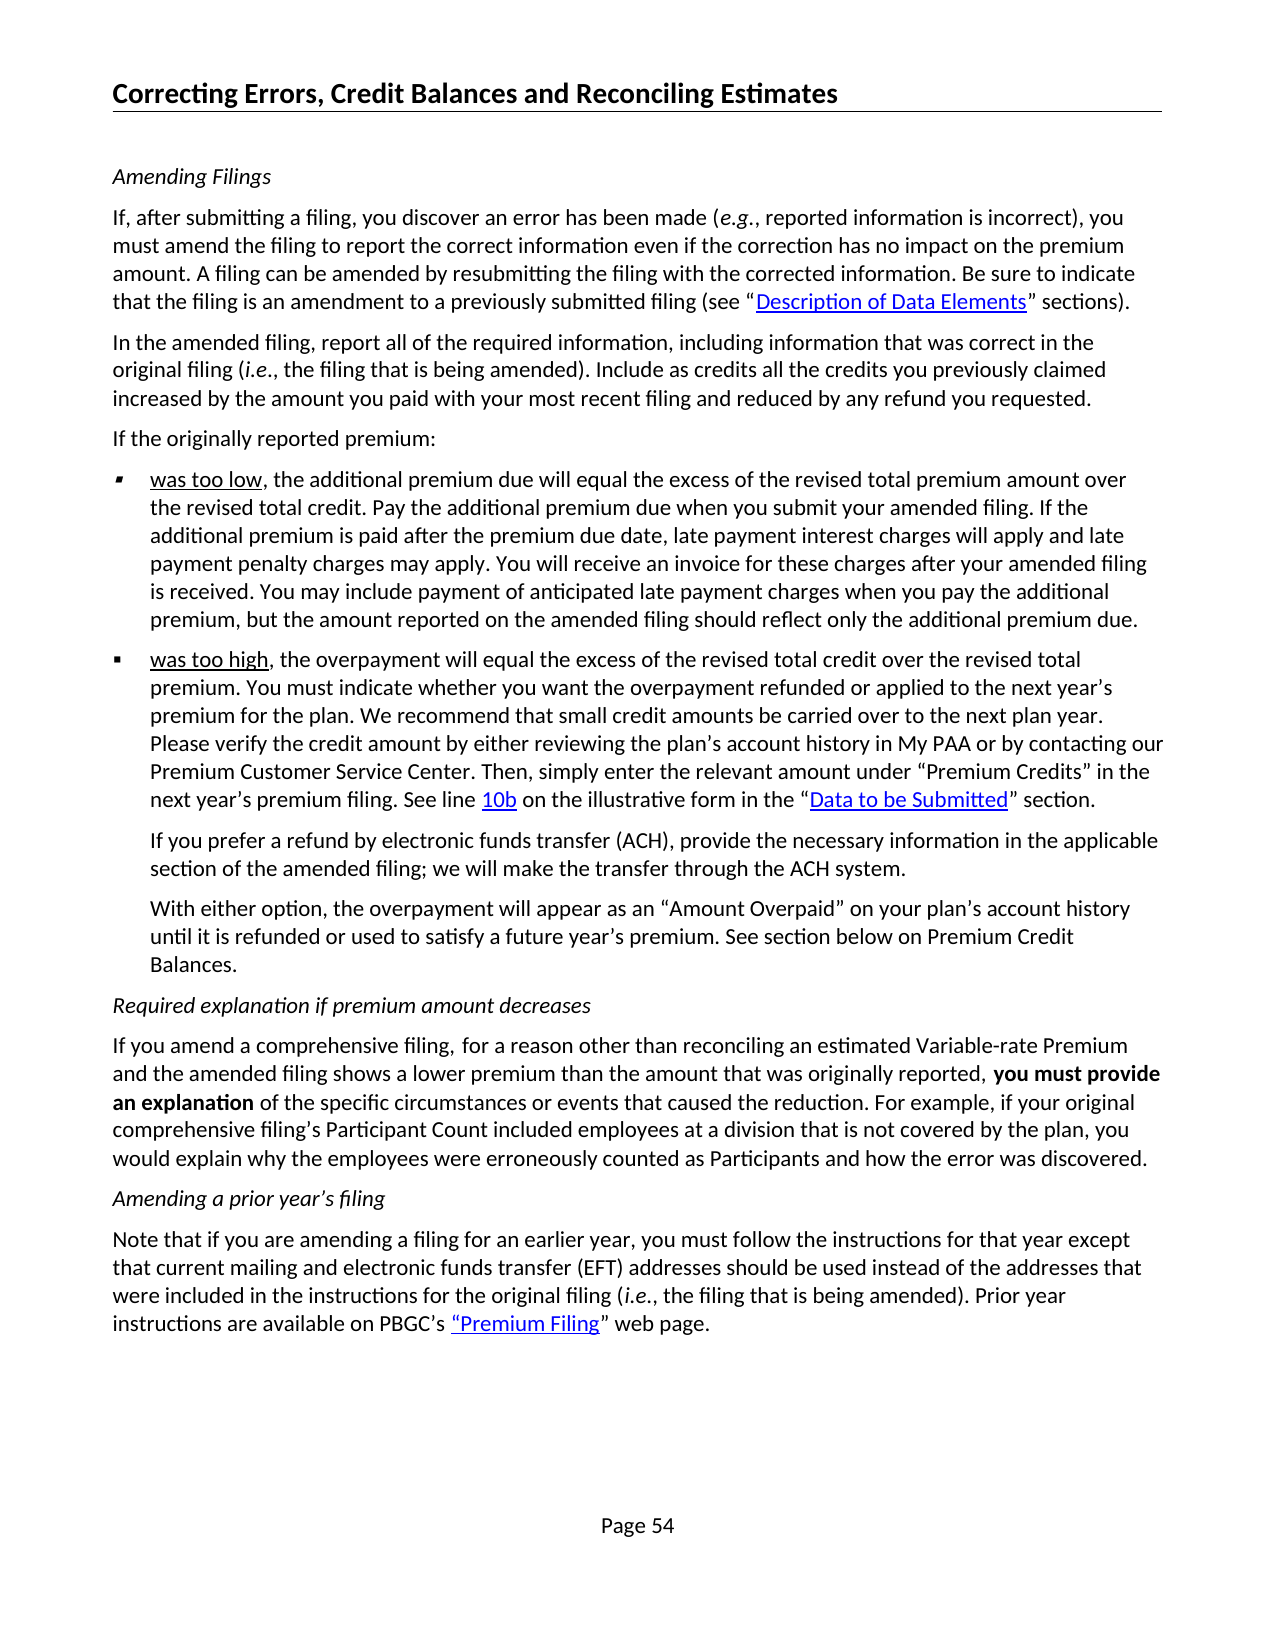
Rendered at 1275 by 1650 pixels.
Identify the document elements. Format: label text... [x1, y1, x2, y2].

text Note that if you are amending a filing for an earlier year, you must follow the instructions for that year except that current mailing and electronic funds transfer (EFT) addresses should be used instead of the addresses that were included in the instructions for the original filing (i.e., the filing that is being amended). Prior year instructions are available on PBGC’s “Premium Filing” web page. [112, 1225, 1162, 1337]
text If, after submitting a filing, you discover an error has been made (e.g., reported information is incorrect), you must amend the filing to report the correct information even if the correction has no impact on the premium amount. A filing can be amended by resubmitting the filing with the corrected information. Be sure to indicate that the filing is an amendment to a previously submitted filing (see “Description of Data Elements” sections). [112, 203, 1162, 315]
text Amending Filings [112, 162, 1162, 191]
list was too high, the overpayment will equal the excess of the revised total credit over the revised total premium. You must indicate whether you want the overpayment refunded or applied to the next year’s premium for the plan. We recommend that small credit amounts be carried over to the next plan year. Please verify the credit amount by either reviewing the plan’s account history in My PAA or by contacting our Premium Customer Service Center. Then, simply enter the relevant amount under “Premium Credits” in the next year’s premium filing. See line 10b on the illustrative form in the “Data to be Submitted” section. [112, 645, 1166, 813]
text If you amend a comprehensive filing, for a reason other than reconciling an estimated Variable-rate Premium and the amended filing shows a lower premium than the amount that was originally reported, you must provide an explanation of the specific circumstances or events that caused the reduction. For example, if your original comprehensive filing’s Participant Count included employees at a division that is not covered by the plan, you would explain why the employees were erroneously counted as Participants and how the error was discovered. [112, 1032, 1162, 1172]
text Amending a prior year’s filing [112, 1184, 1162, 1212]
text In the amended filing, report all of the required information, including information that was correct in the original filing (i.e., the filing that is being amended). Include as credits all the credits you previously claimed increased by the amount you paid with your most recent filing and reduced by any refund you requested. [112, 328, 1162, 412]
text If the originally reported premium: [112, 424, 1162, 452]
text If you prefer a refund by electronic funds transfer (ACH), provide the necessary information in the applicable section of the amended filing; we will make the transfer through the ACH system. [150, 826, 1162, 882]
text With either option, the overpayment will appear as an “Amount Overpaid” on your plan’s account history until it is refunded or used to satisfy a future year’s premium. See section below on Premium Credit Balances. [150, 894, 1166, 978]
list was too low, the additional premium due will equal the excess of the revised total premium amount over the revised total credit. Pay the additional premium due when you submit your amended filing. If the additional premium is paid after the premium due date, late payment interest charges will apply and late payment penalty charges may apply. You will receive an invoice for these charges after your amended filing is received. You may include payment of anticipated late payment charges when you pay the additional premium, but the amount reported on the amended filing should reflect only the additional premium due. [112, 465, 1162, 633]
text Required explanation if premium amount decreases [112, 991, 1162, 1019]
